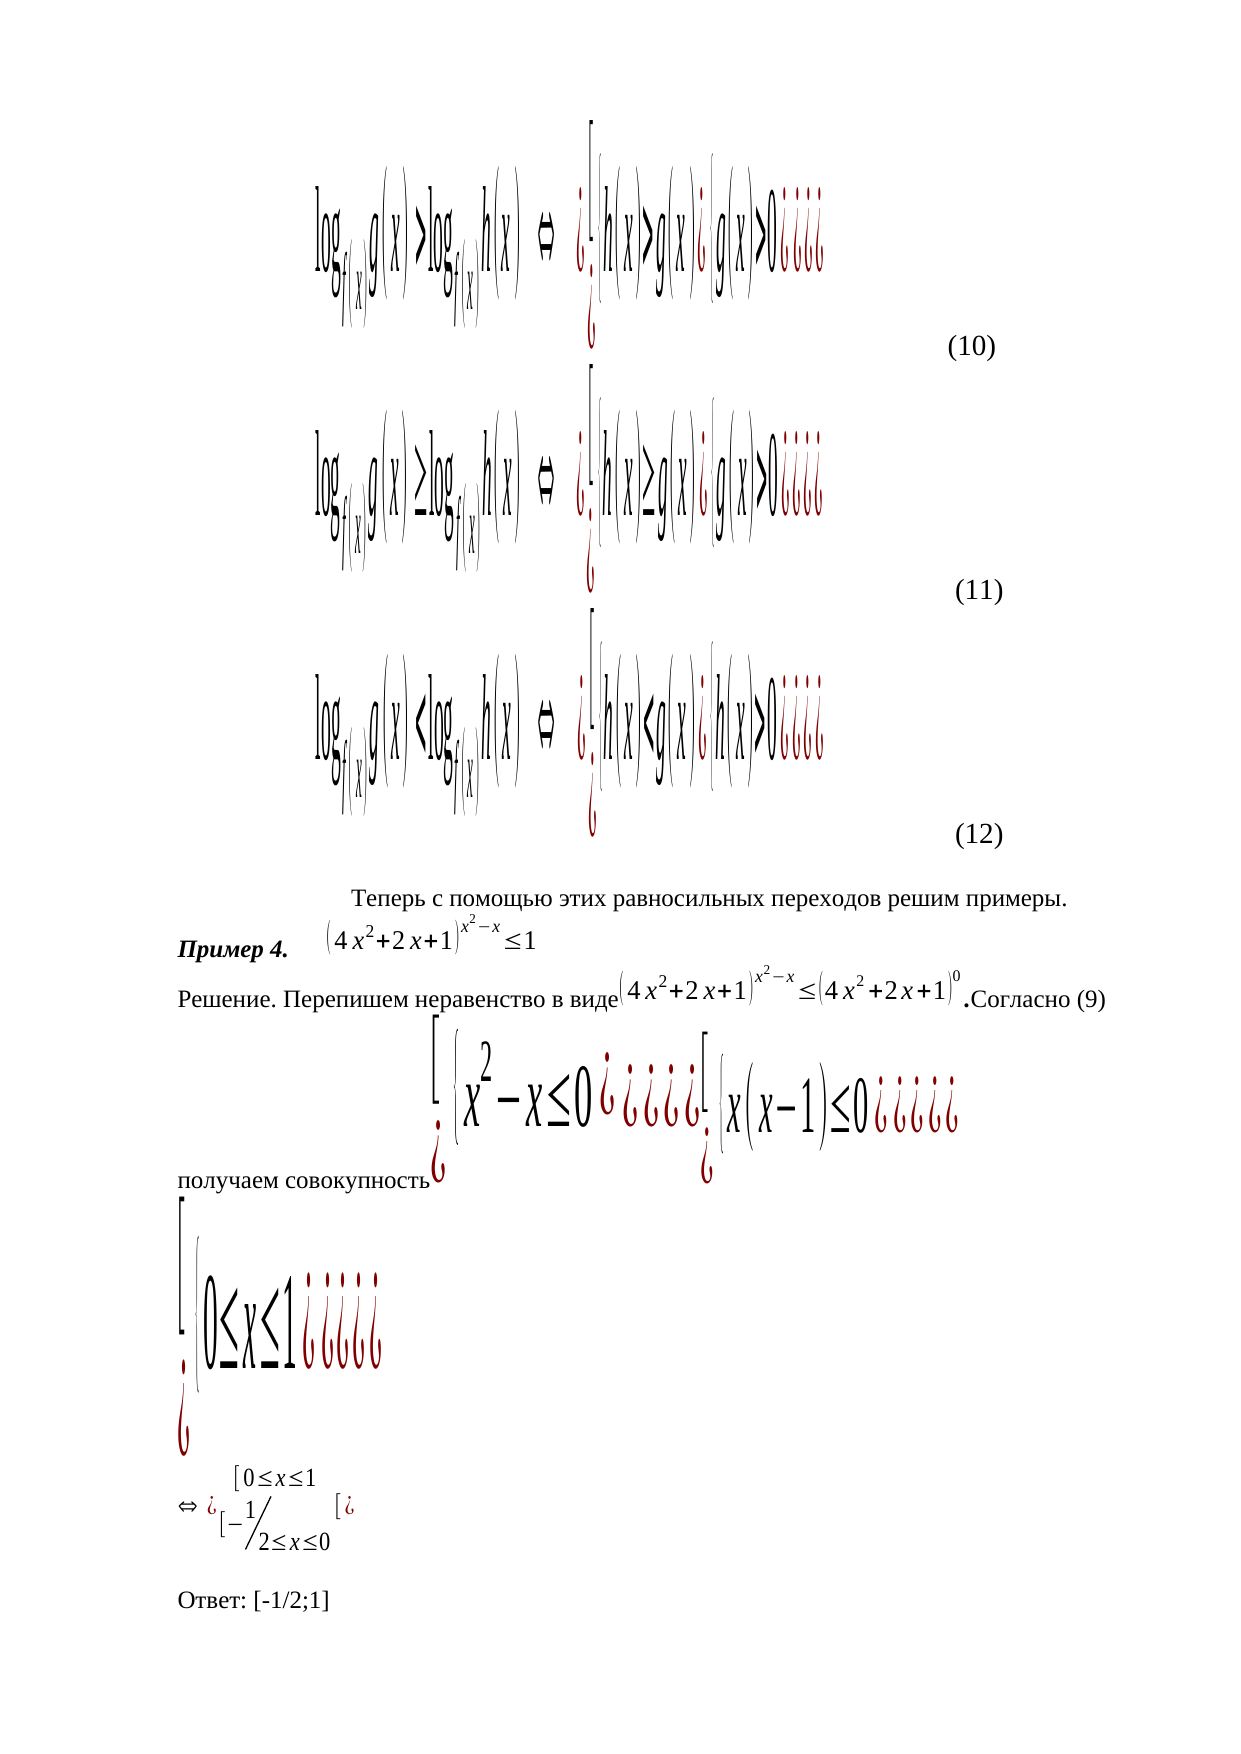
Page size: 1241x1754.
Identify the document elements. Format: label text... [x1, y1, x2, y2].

text (11) [177, 362, 1160, 606]
text Решение. Перепишем неравенство в виде.Согласно (9) [177, 962, 1152, 1013]
text получаем совокупность [177, 1013, 1152, 1464]
text Пример 4. [177, 912, 1152, 962]
text (10) [177, 118, 1152, 362]
text Теперь с помощью этих равносильных переходов решим примеры. [177, 883, 1160, 912]
text (12) [177, 606, 1160, 849]
text Ответ: [-1/2;1] [177, 1585, 1152, 1613]
